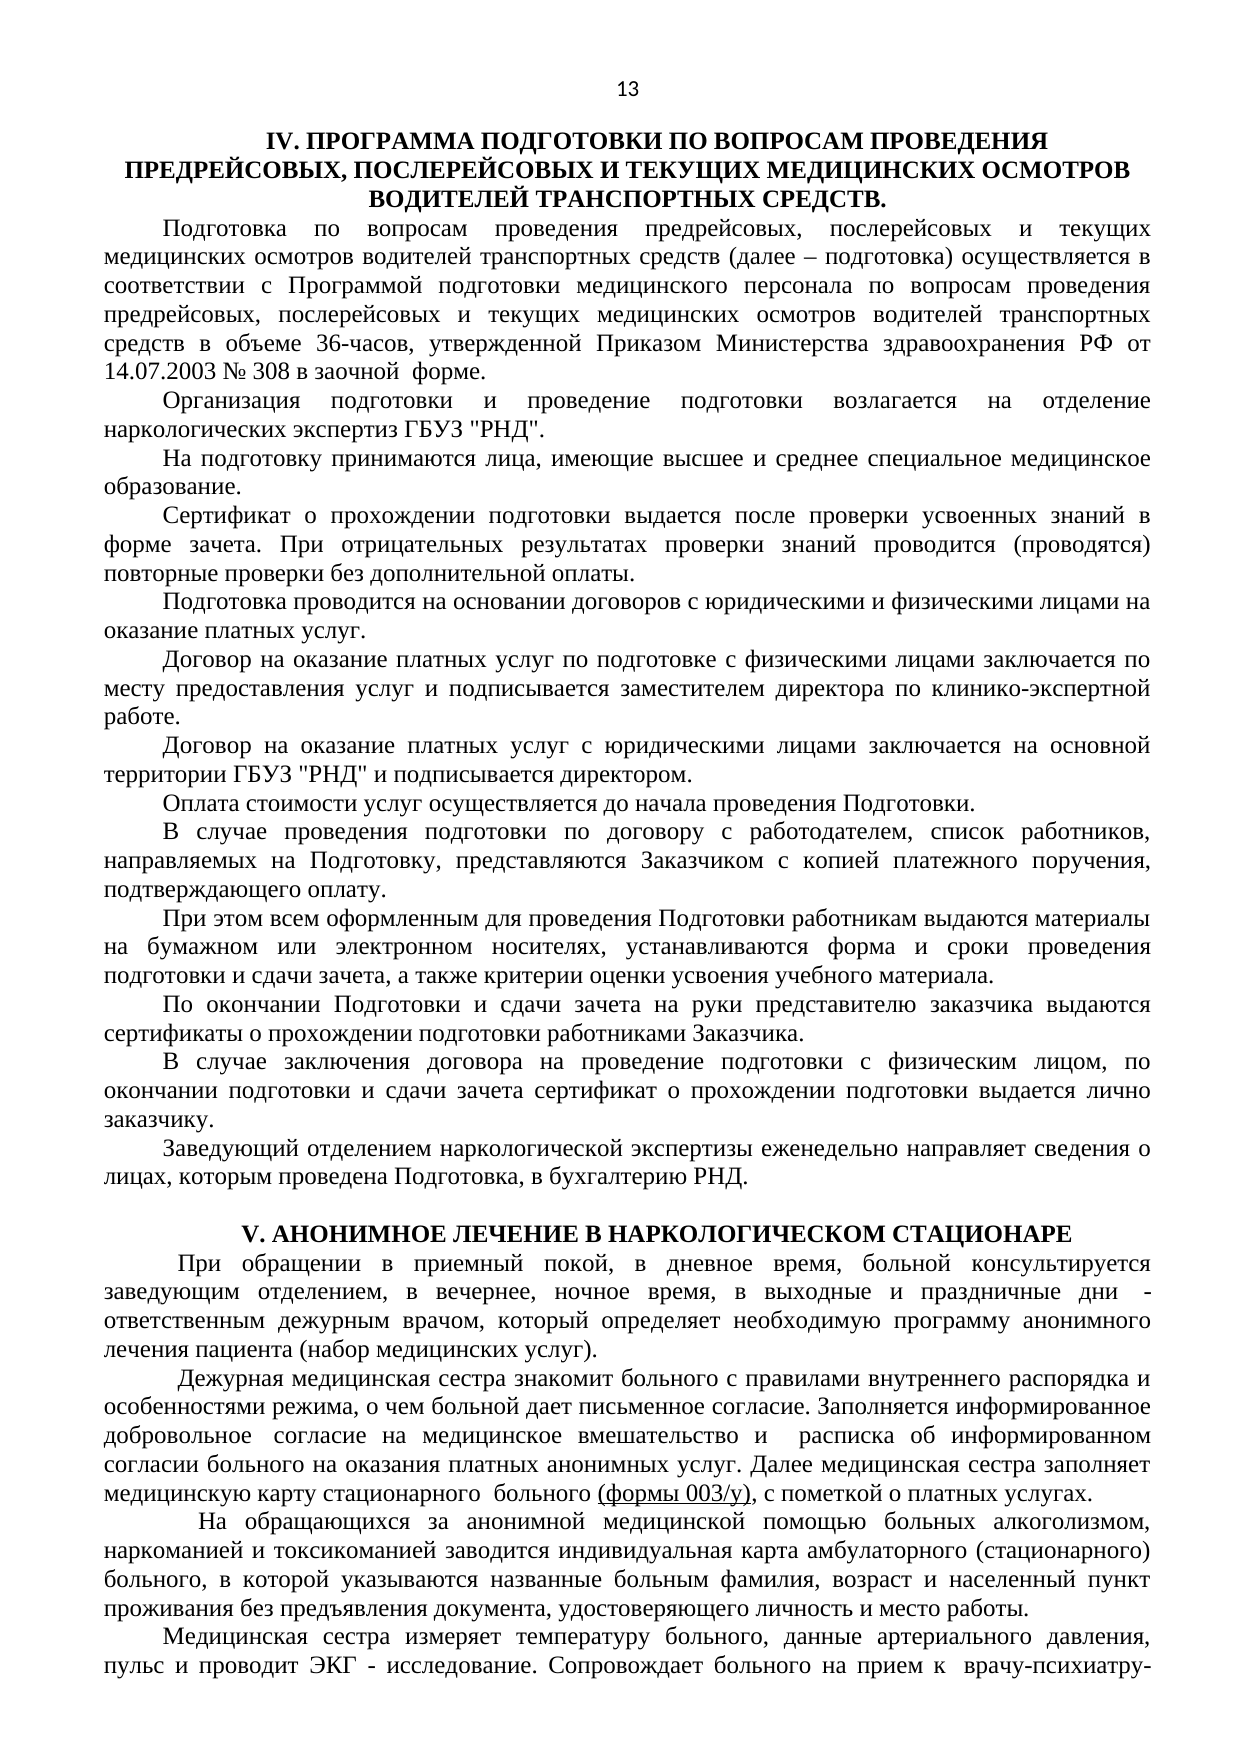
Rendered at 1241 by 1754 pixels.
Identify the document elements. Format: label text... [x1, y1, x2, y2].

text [103, 1621, 1152, 1679]
text Договор на оказание платных услуг с юридическими лицами заключается на основной территории ГБУЗ "РНД" и подписывается директором. [103, 730, 1152, 788]
text В случае проведения подготовки по договору с работодателем, список работников, направляемых на Подготовку, представляются Заказчиком с копией платежного поручения, подтверждающего оплату. [103, 816, 1152, 903]
text IV. ПРОГРАММА ПОДГОТОВКИ ПО ВОПРОСАМ ПРОВЕДЕНИЯ ПРЕДРЕЙСОВЫХ, ПОСЛЕРЕЙСОВЫХ И ТЕКУЩИХ МЕДИЦИНСКИХ ОСМОТРОВ ВОДИТЕЛЕЙ ТРАНСПОРТНЫХ СРЕДСТВ. [103, 126, 1152, 213]
text V. АНОНИМНОЕ ЛЕЧЕНИЕ В НАРКОЛОГИЧЕСКОМ СТАЦИОНАРЕ [103, 1219, 1152, 1248]
text Организация подготовки и проведение подготовки возлагается на отделение наркологических экспертиз ГБУЗ "РНД". [103, 385, 1152, 443]
text Оплата стоимости услуг осуществляется до начала проведения Подготовки. [103, 788, 1152, 816]
text Дежурная медицинская сестра знакомит больного с правилами внутреннего распорядка и особенностями режима, о чем больной дает письменное согласие. Заполняется информированное добровольное согласие на медицинское вмешательство и расписка об информированном согласии больного на оказания платных анонимных услуг. Далее медицинская сестра заполняет медицинскую карту стационарного больного (формы 003/у), с пометкой о платных услугах. [103, 1363, 1152, 1506]
text Подготовка по вопросам проведения предрейсовых, послерейсовых и текущих медицинских осмотров водителей транспортных средств (далее – подготовка) осуществляется в соответствии с Программой подготовки медицинского персонала по вопросам проведения предрейсовых, послерейсовых и текущих медицинских осмотров водителей транспортных средств в объеме 36-часов, утвержденной Приказом Министерства здравоохранения РФ от 14.07.2003 № 308 в заочной форме. [103, 213, 1152, 385]
text Заведующий отделением наркологической экспертизы еженедельно направляет сведения о лицах, которым проведена Подготовка, в бухгалтерию РНД. [103, 1133, 1152, 1190]
text При обращении в приемный покой, в дневное время, больной консультируется заведующим отделением, в вечернее, ночное время, в выходные и праздничные дни - ответственным дежурным врачом, который определяет необходимую программу анонимного лечения пациента (набор медицинских услуг). [103, 1248, 1152, 1363]
text Сертификат о прохождении подготовки выдается после проверки усвоенных знаний в форме зачета. При отрицательных результатах проверки знаний проводится (проводятся) повторные проверки без дополнительной оплаты. [103, 500, 1152, 586]
text По окончании Подготовки и сдачи зачета на руки представителю заказчика выдаются сертификаты о прохождении подготовки работниками Заказчика. [103, 989, 1152, 1046]
text Подготовка проводится на основании договоров с юридическими и физическими лицами на оказание платных услуг. [103, 586, 1152, 644]
text В случае заключения договора на проведение подготовки с физическим лицом, по окончании подготовки и сдачи зачета сертификат о прохождении подготовки выдается лично заказчику. [103, 1046, 1152, 1133]
text На подготовку принимаются лица, имеющие высшее и среднее специальное медицинское образование. [103, 443, 1152, 500]
text Договор на оказание платных услуг по подготовке с физическими лицами заключается по месту предоставления услуг и подписывается заместителем директора по клинико-экспертной работе. [103, 644, 1152, 730]
text На обращающихся за анонимной медицинской помощью больных алкоголизмом, наркоманией и токсикоманией заводится индивидуальная карта амбулаторного (стационарного) больного, в которой указываются названные больным фамилия, возраст и населенный пункт проживания без предъявления документа, удостоверяющего личность и место работы. [103, 1506, 1152, 1621]
text При этом всем оформленным для проведения Подготовки работникам выдаются материалы на бумажном или электронном носителях, устанавливаются форма и сроки проведения подготовки и сдачи зачета, а также критерии оценки усвоения учебного материала. [103, 903, 1152, 989]
